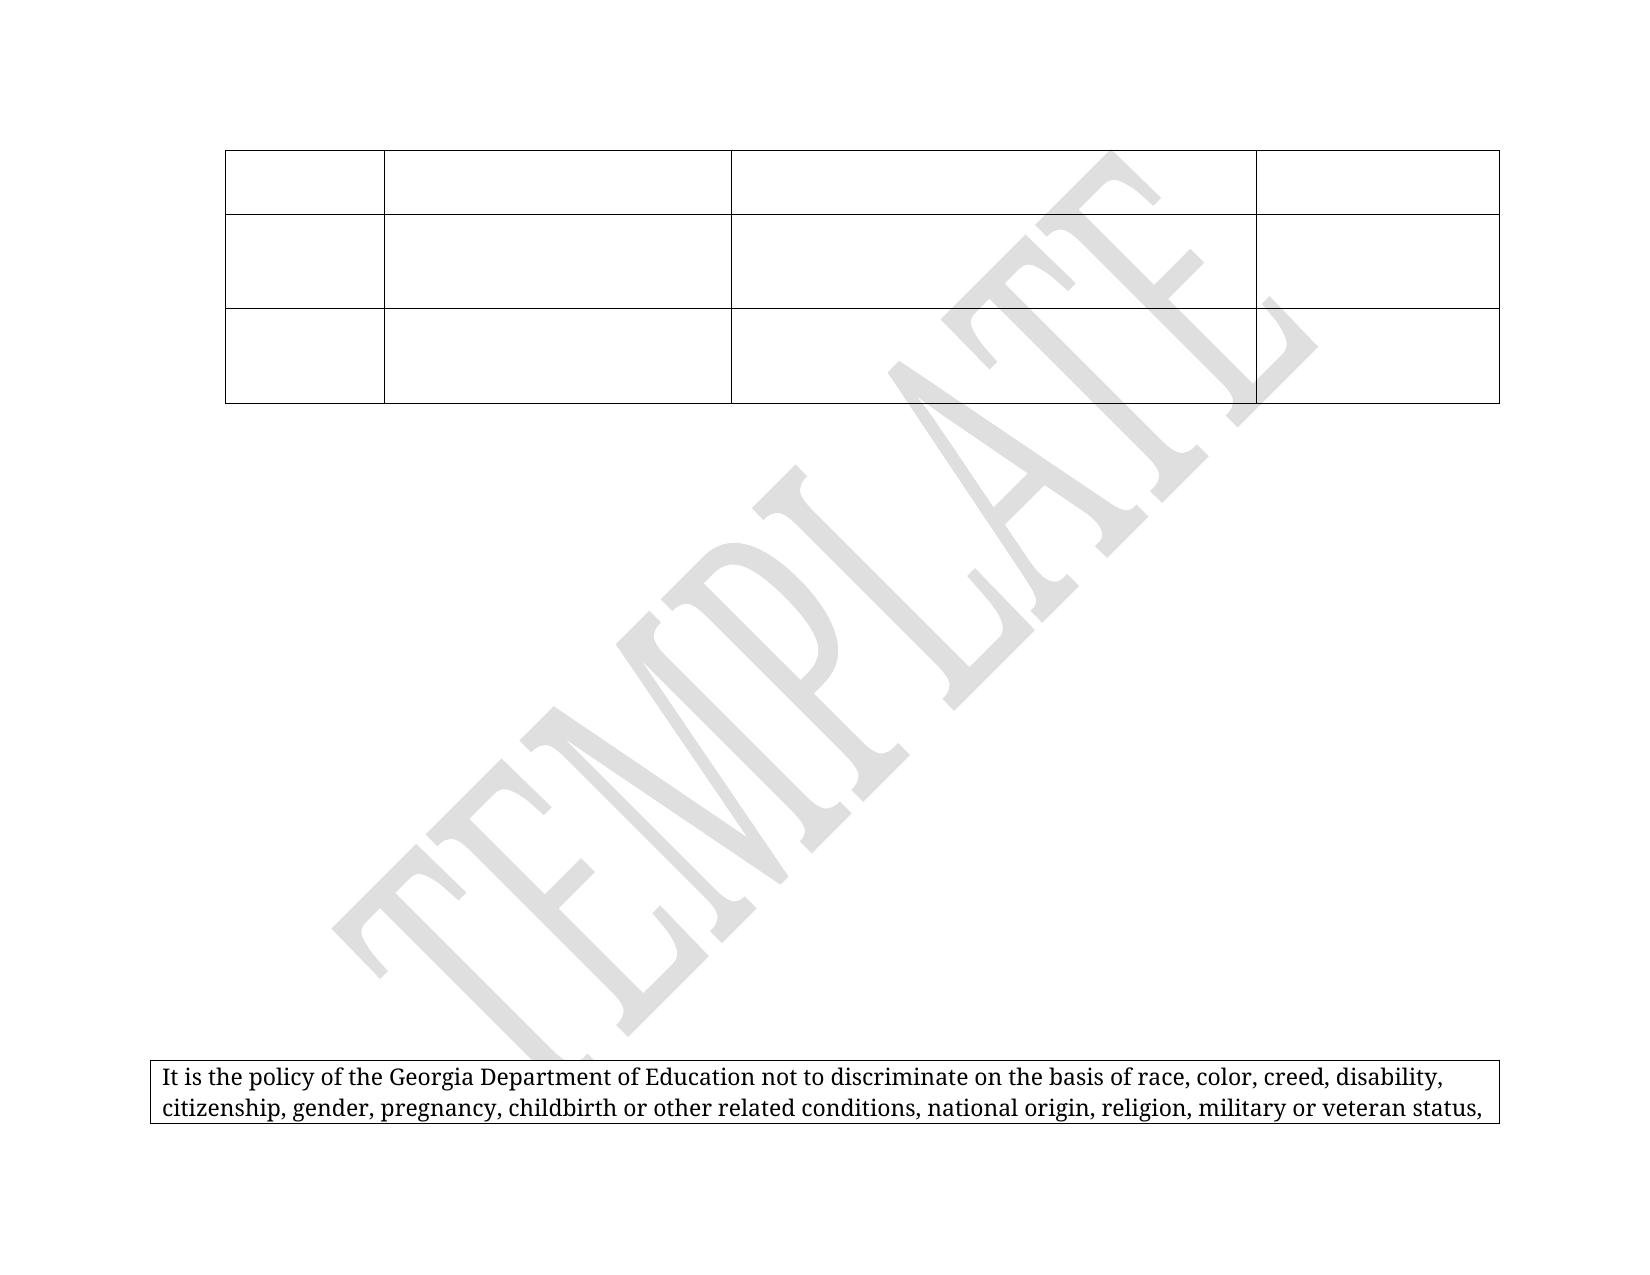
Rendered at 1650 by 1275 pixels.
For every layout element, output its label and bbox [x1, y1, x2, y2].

table_cell [385, 151, 731, 213]
table_cell [732, 151, 1256, 213]
table_cell [226, 151, 384, 213]
table_cell [732, 309, 1256, 403]
table_cell [1257, 309, 1499, 403]
table_cell [732, 215, 1256, 308]
table_cell [1257, 151, 1499, 213]
table_cell [1257, 215, 1499, 308]
table_cell [226, 215, 384, 308]
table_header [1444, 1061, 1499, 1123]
table_cell [226, 309, 384, 403]
table_cell [385, 309, 731, 403]
table_cell [385, 215, 731, 308]
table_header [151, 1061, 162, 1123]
